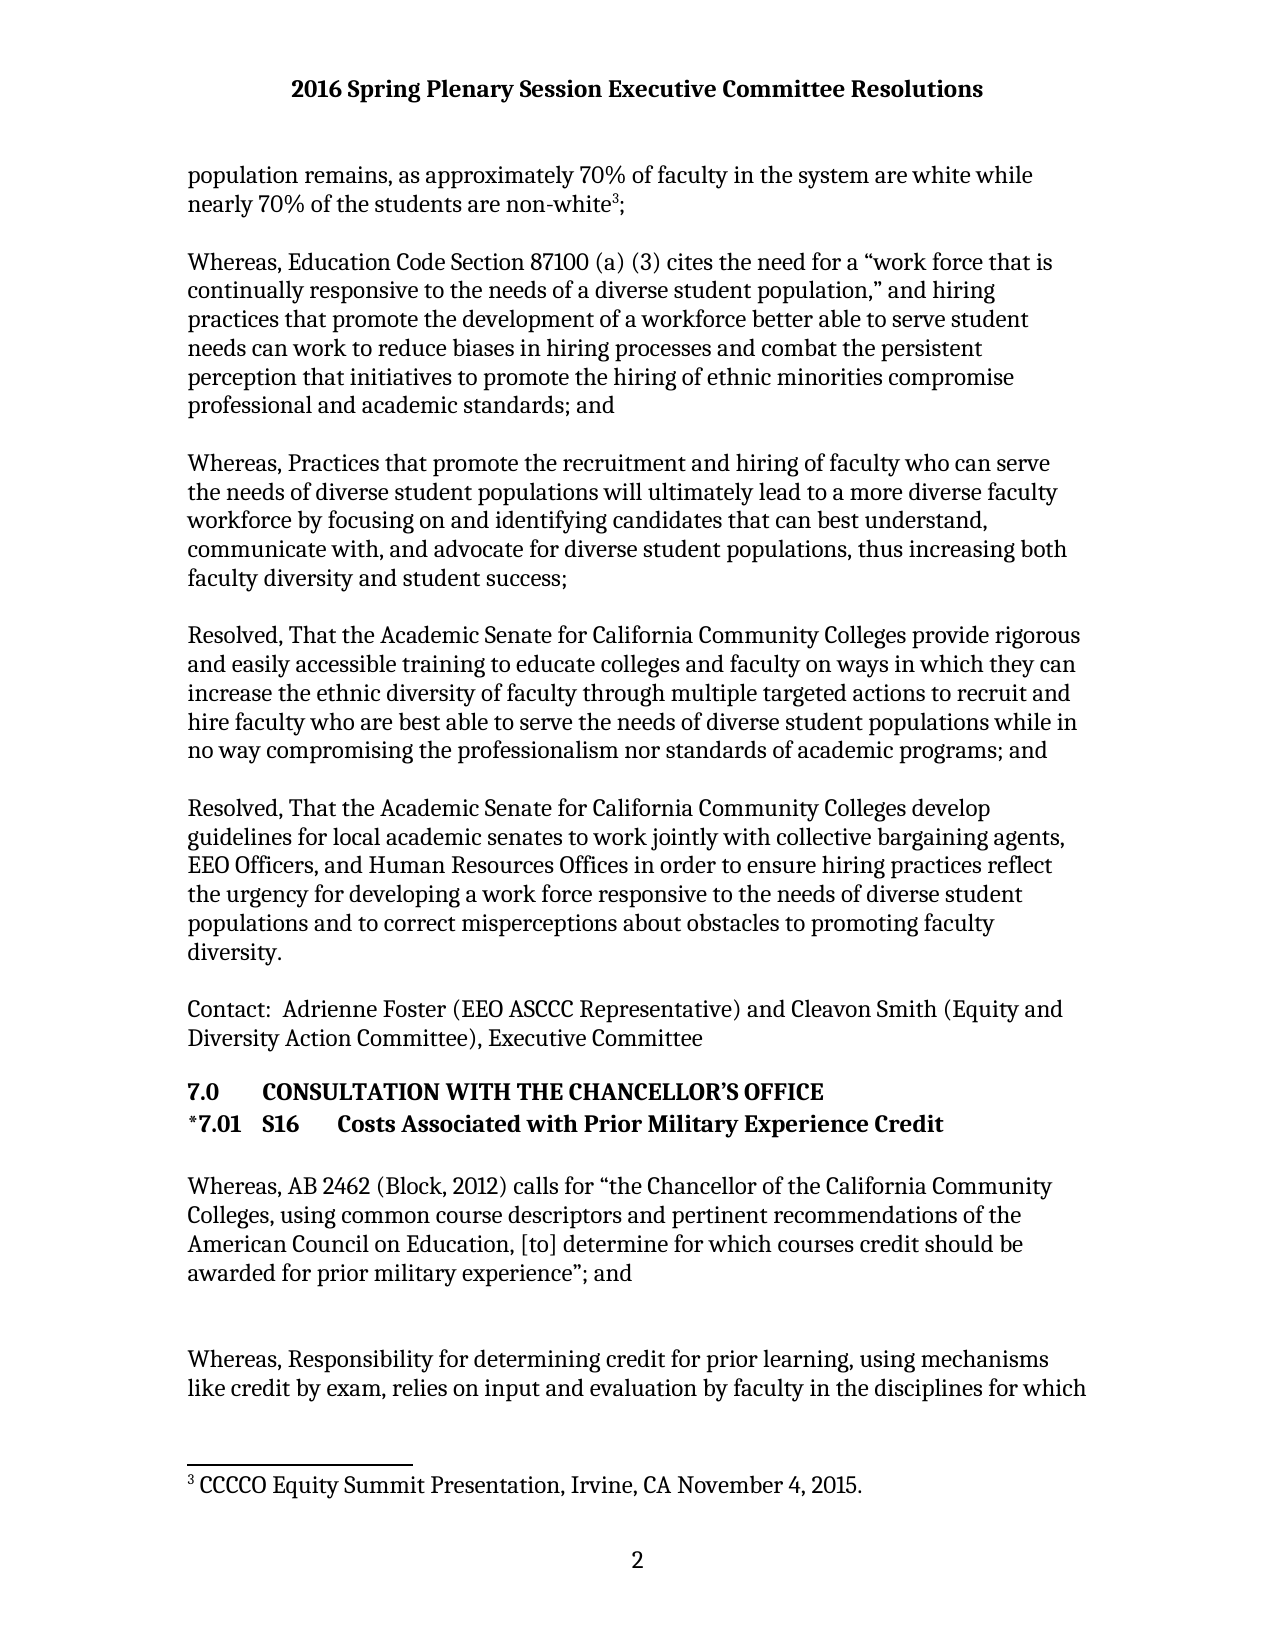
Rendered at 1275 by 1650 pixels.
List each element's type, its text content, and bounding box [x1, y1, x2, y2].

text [187, 1345, 1087, 1402]
text Whereas, AB 2462 (Block, 2012) calls for “the Chancellor of the California Community Colleges, using common course descriptors and pertinent recommendations of the American Council on Education, [to] determine for which courses credit should be awarded for prior military experience”; and [187, 1172, 1087, 1345]
text Resolved, That the Academic Senate for California Community Colleges develop guidelines for local academic senates to work jointly with collective bargaining agents, EEO Officers, and Human Resources Offices in order to ensure hiring practices reflect the urgency for developing a work force responsive to the needs of diverse student populations and to correct misperceptions about obstacles to promoting faculty diversity. [187, 765, 1087, 966]
text Whereas, Education Code Section 87100 (a) (3) cites the need for a “work force that is continually responsive to the needs of a diverse student population,” and hiring practices that promote the development of a workforce better able to serve student needs can work to reduce biases in hiring processes and combat the persistent perception that initiatives to promote the hiring of ethnic minorities compromise professional and academic standards; and [187, 247, 1087, 420]
subtitle 7.0 CONSULTATION WITH THE CHANCELLOR’S OFFICE [187, 1077, 1087, 1106]
subtitle *7.01 S16 Costs Associated with Prior Military Experience Credit [187, 1110, 1087, 1172]
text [187, 161, 1087, 219]
text Contact: Adrienne Foster (EEO ASCCC Representative) and Cleavon Smith (Equity and Diversity Action Committee), Executive Committee [187, 995, 1087, 1052]
text Resolved, That the Academic Senate for California Community Colleges provide rigorous and easily accessible training to educate colleges and faculty on ways in which they can increase the ethnic diversity of faculty through multiple targeted actions to recruit and hire faculty who are best able to serve the needs of diverse student populations while in no way compromising the professionalism nor standards of academic programs; and [187, 621, 1087, 765]
text Whereas, Practices that promote the recruitment and hiring of faculty who can serve the needs of diverse student populations will ultimately lead to a more diverse faculty workforce by focusing on and identifying candidates that can best understand, communicate with, and advocate for diverse student populations, thus increasing both faculty diversity and student success; [187, 449, 1087, 592]
